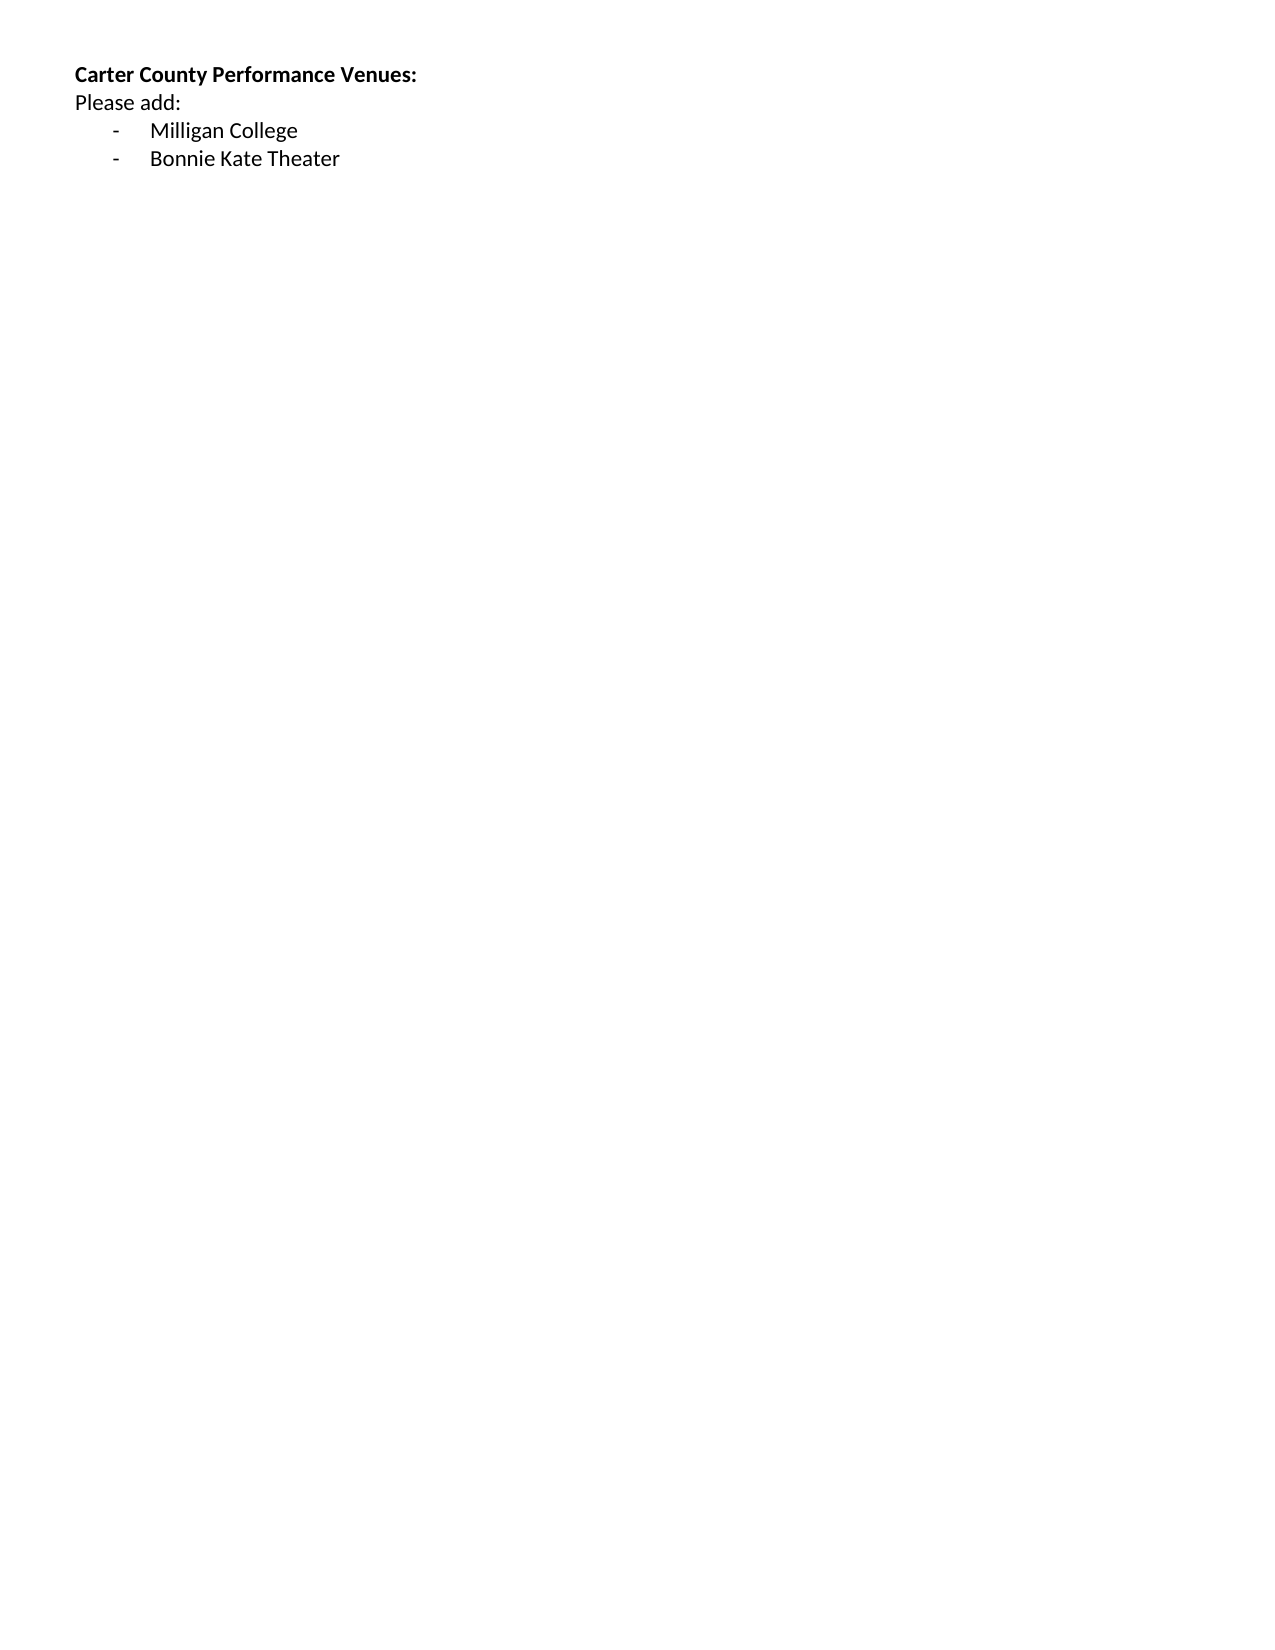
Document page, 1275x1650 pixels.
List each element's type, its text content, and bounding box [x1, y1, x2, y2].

list Milligan College [112, 116, 1215, 144]
text Carter County Performance Venues: [75, 60, 1215, 88]
list Bonnie Kate Theater [112, 144, 1215, 172]
text Please add: [75, 88, 1215, 116]
